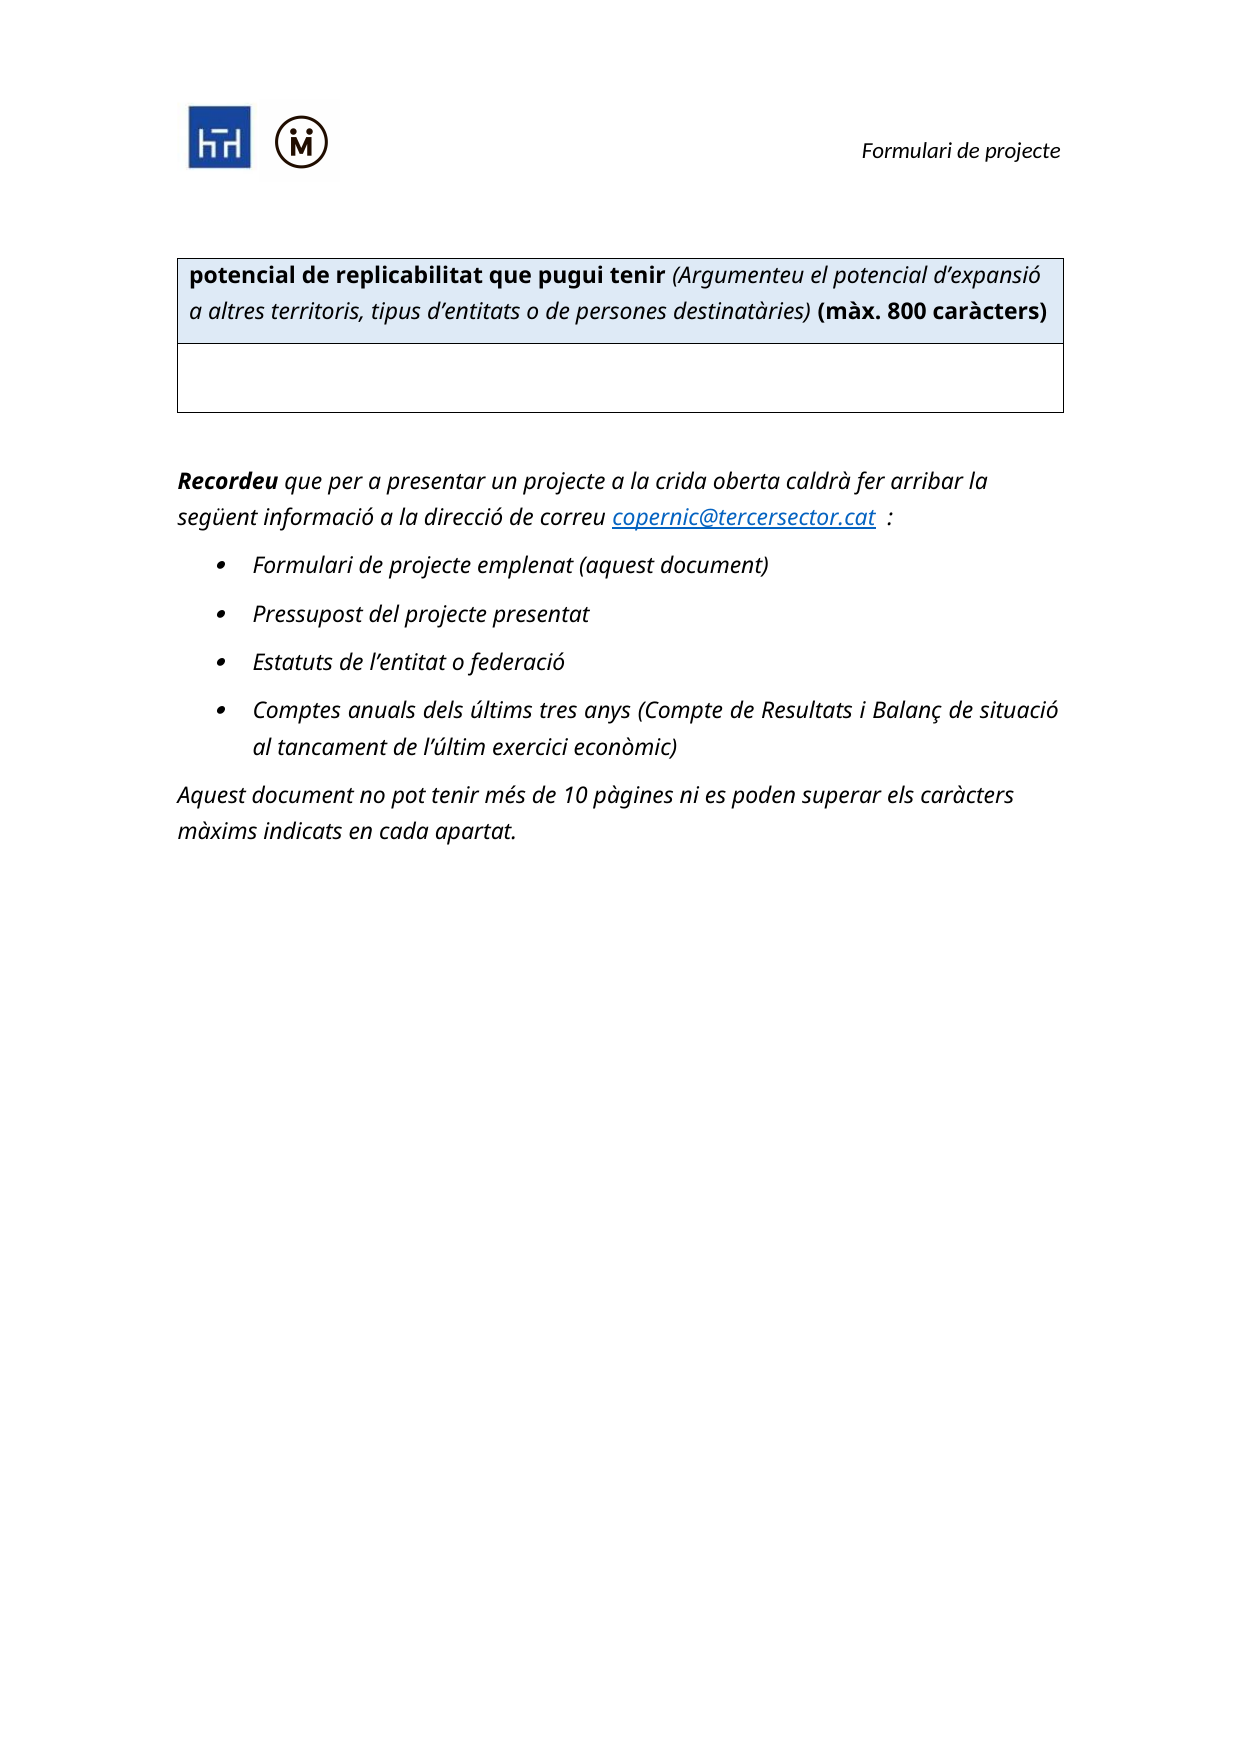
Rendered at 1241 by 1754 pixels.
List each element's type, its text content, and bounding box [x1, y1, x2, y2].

picture [177, 99, 340, 191]
table_cell [178, 344, 1063, 412]
text Aquest document no pot tenir més de 10 pàgines ni es poden superar els caràcters màxims indicats en cada apartat. [177, 779, 1063, 846]
list Comptes anuals dels últims tres anys (Compte de Resultats i Balanç de situació al tancament de l’últim exercici econòmic) [215, 694, 1063, 762]
list Pressupost del projecte presentat [215, 598, 1063, 629]
text Recordeu que per a presentar un projecte a la crida oberta caldrà fer arribar la següent informació a la direcció de correu copernic@tercersector.cat : [177, 465, 1063, 532]
list Estatuts de l’entitat o federació [215, 646, 1063, 677]
list Formulari de projecte emplenat (aquest document) [215, 549, 1063, 580]
